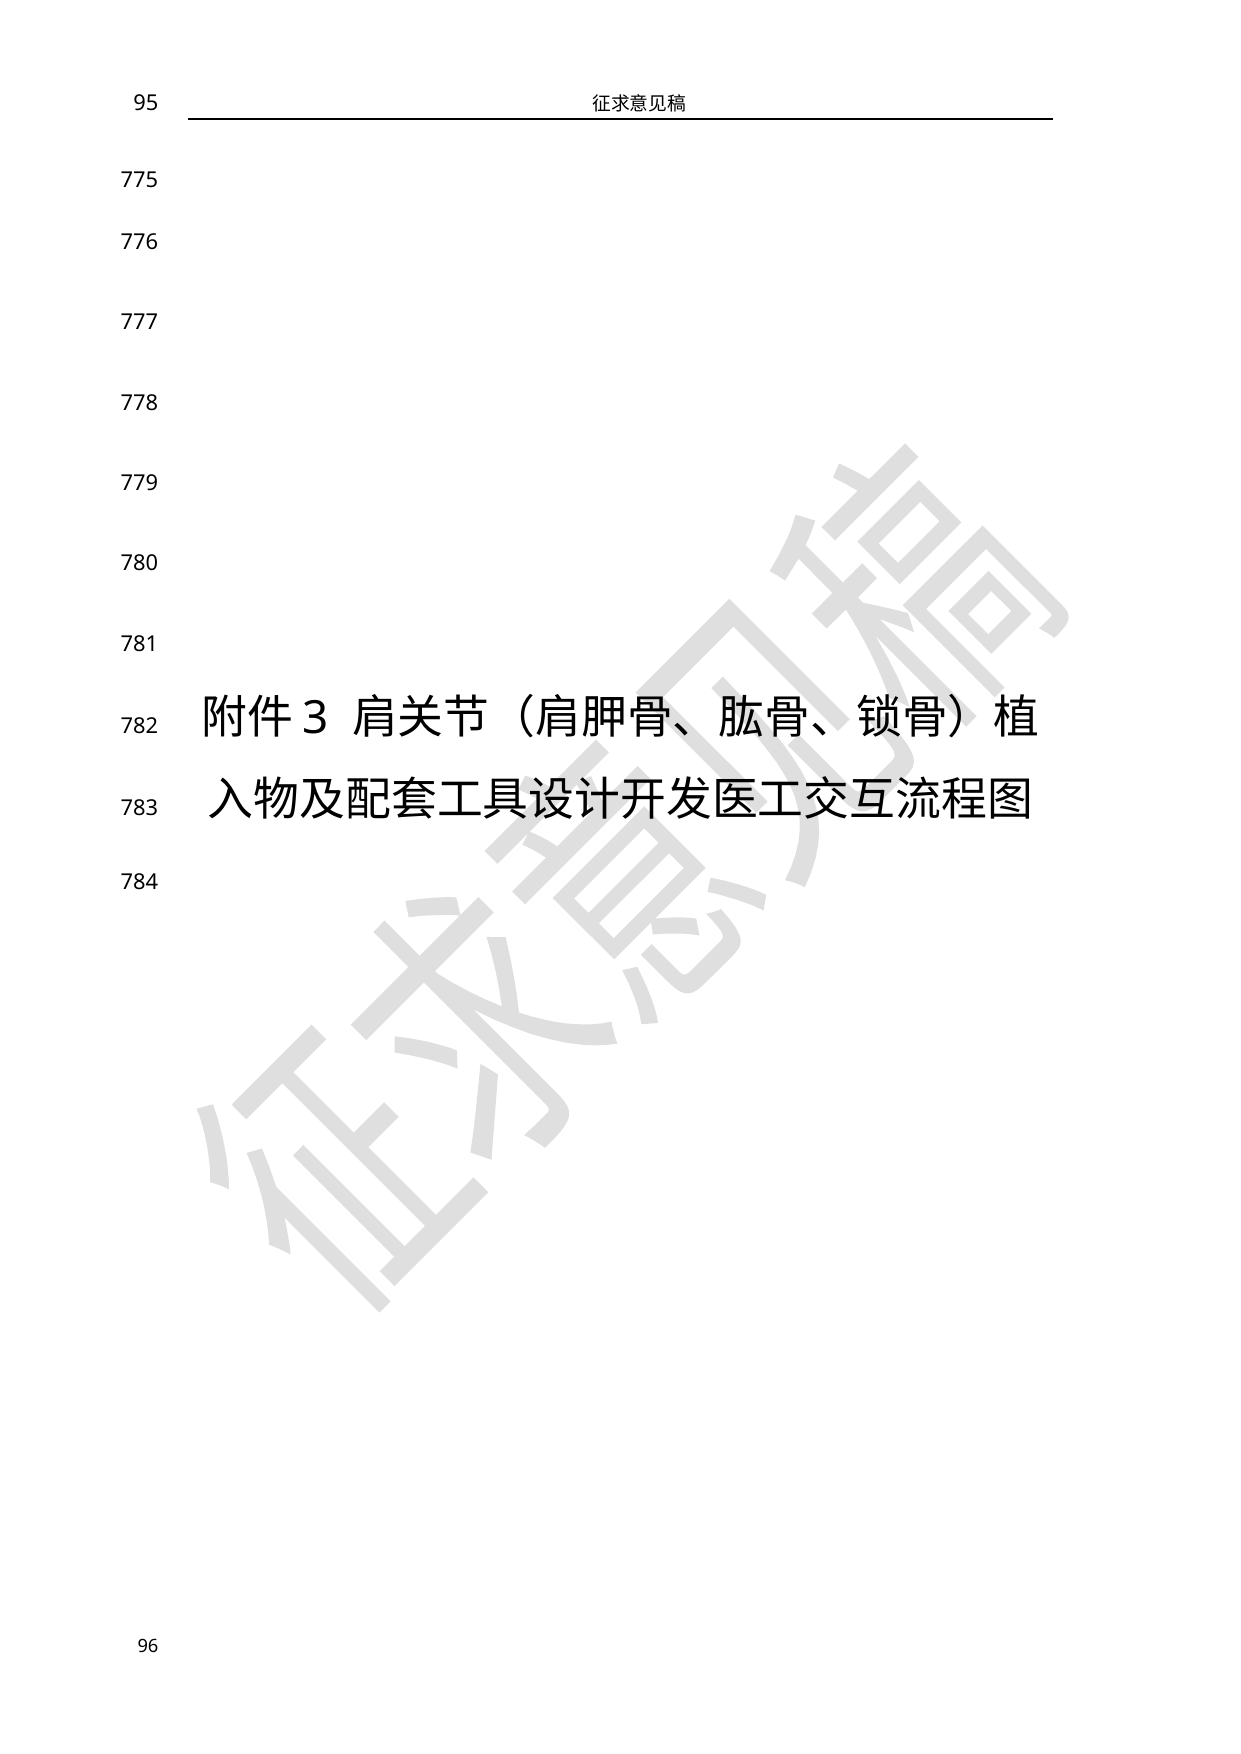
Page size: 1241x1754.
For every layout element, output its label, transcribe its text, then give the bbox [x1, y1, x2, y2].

text 附件3 肩关节（肩胛骨、肱骨、锁骨）植入物及配套工具设计开发医工交互流程图 [187, 680, 1053, 829]
